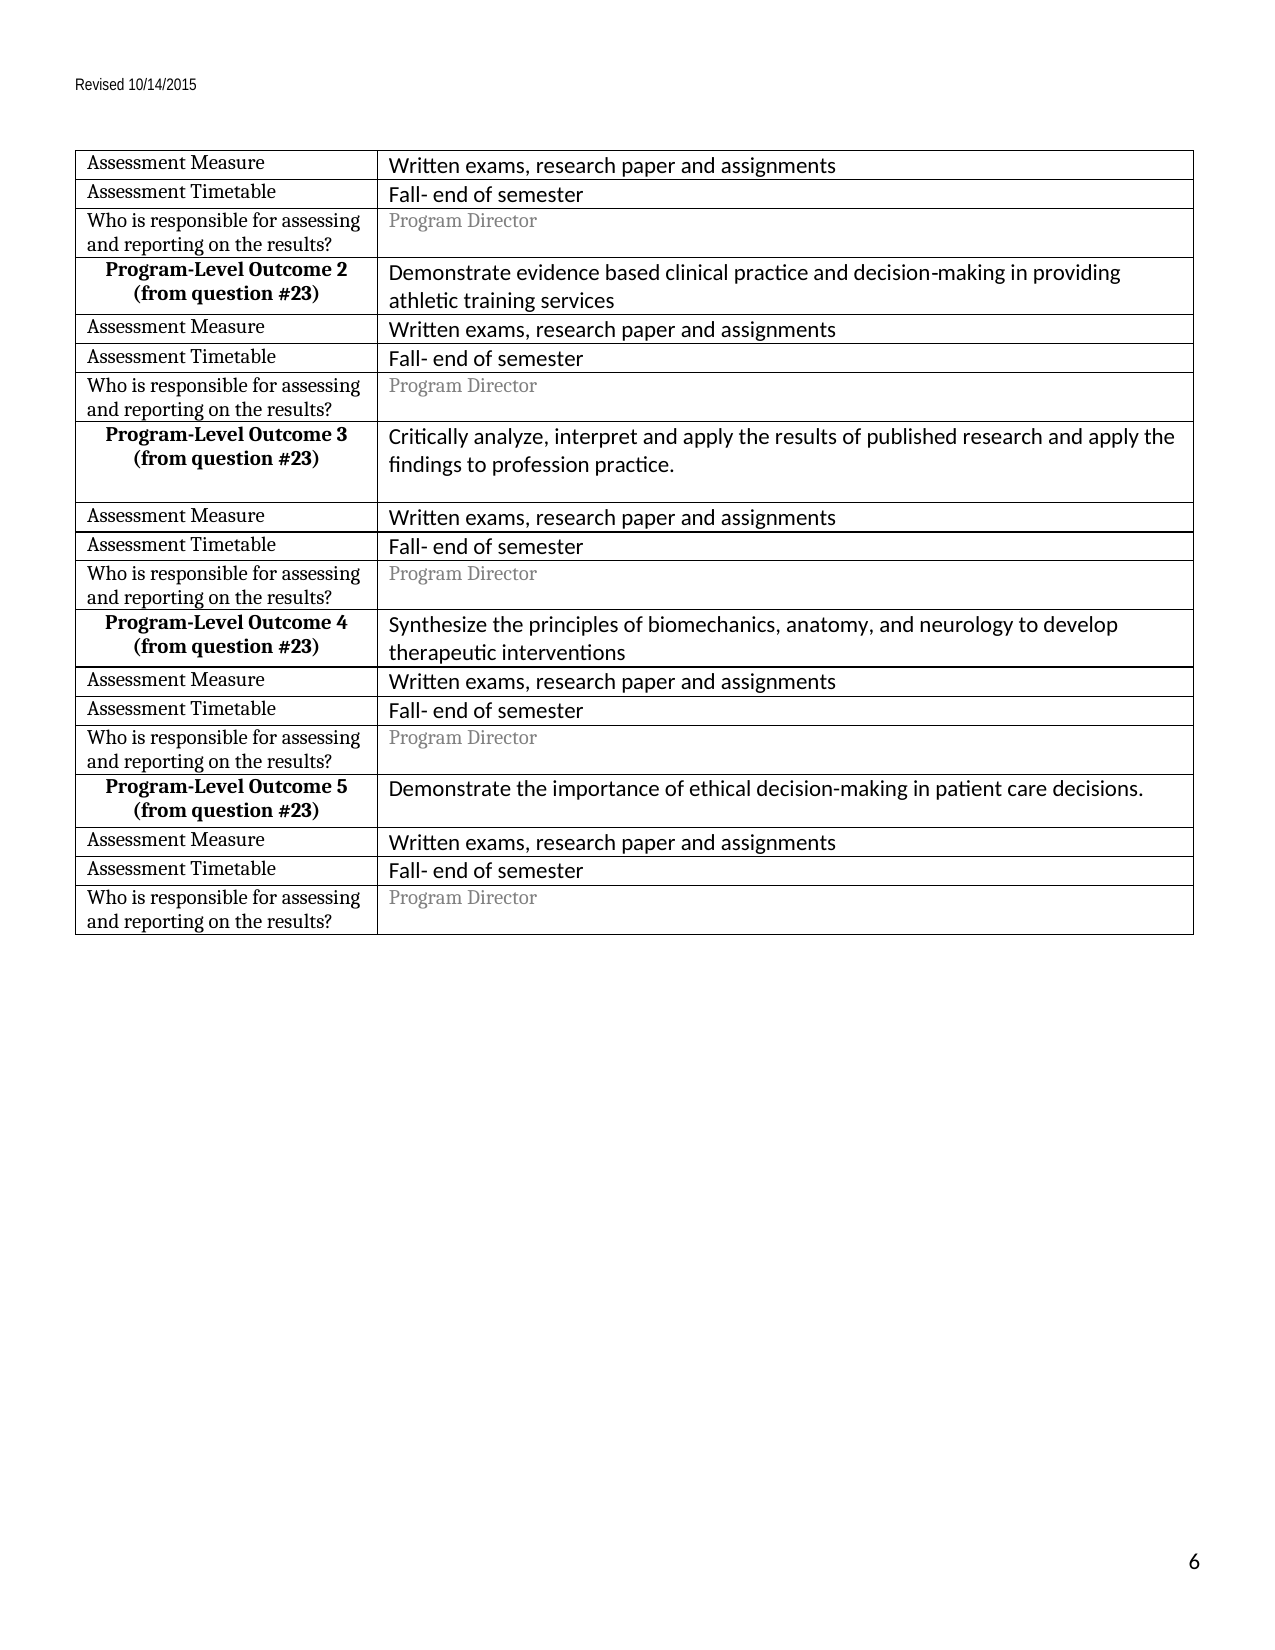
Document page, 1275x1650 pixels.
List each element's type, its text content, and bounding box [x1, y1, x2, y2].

table_cell Program Director [378, 886, 1193, 934]
table_cell Program Director [378, 209, 1193, 257]
table_cell Who is responsible for assessing and reporting on the results? [76, 209, 377, 257]
table_cell Assessment Timetable [76, 857, 377, 885]
table_cell Assessment Measure [76, 151, 377, 179]
table_cell [378, 315, 1193, 343]
table_cell Assessment Timetable [76, 180, 377, 208]
table_cell Assessment Measure [76, 315, 377, 343]
table_cell Assessment Timetable [76, 533, 377, 560]
table_cell Assessment Measure [76, 668, 377, 696]
table_cell Who is responsible for assessing and reporting on the results? [76, 373, 377, 421]
table_cell Who is responsible for assessing and reporting on the results? [76, 561, 377, 609]
table_cell Assessment Measure [76, 503, 377, 531]
table_cell Program Director [378, 726, 1193, 773]
table_cell Program-Level Outcome 5 (from question #23) [76, 775, 377, 827]
table_cell Program-Level Outcome 4 (from question #23) [76, 610, 377, 666]
table_cell [378, 151, 1193, 179]
table_cell [378, 503, 1193, 531]
table_cell [378, 668, 1193, 696]
table_cell Who is responsible for assessing and reporting on the results? [76, 886, 377, 934]
table_cell Program Director [378, 373, 1193, 421]
table_cell Assessment Timetable [76, 344, 377, 372]
table_cell [378, 828, 1193, 856]
table_cell Program-Level Outcome 3 (from question #23) [76, 422, 377, 502]
table_cell Program-Level Outcome 2 (from question #23) [76, 258, 377, 314]
table_cell Who is responsible for assessing and reporting on the results? [76, 726, 377, 773]
table_cell Assessment Timetable [76, 697, 377, 724]
table_cell Assessment Measure [76, 828, 377, 856]
table_cell Program Director [378, 561, 1193, 609]
